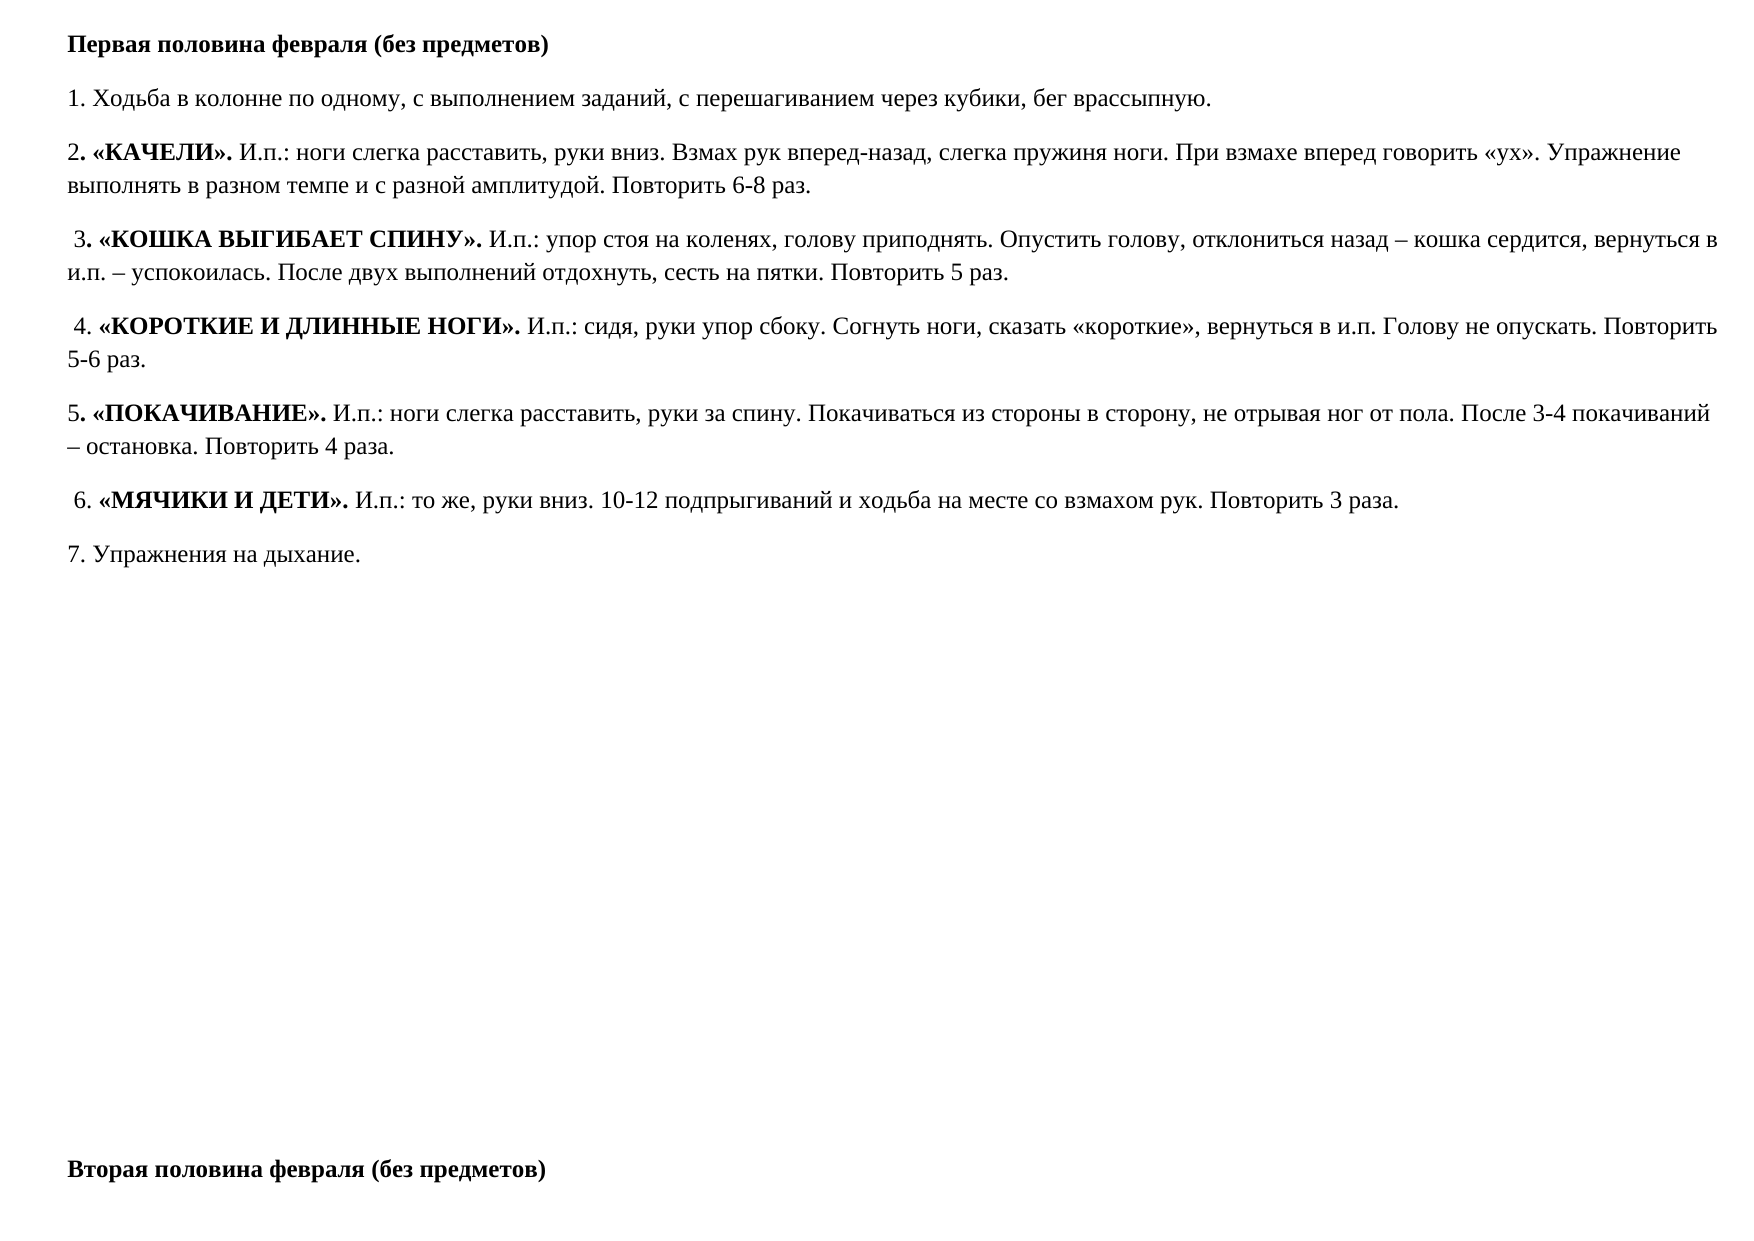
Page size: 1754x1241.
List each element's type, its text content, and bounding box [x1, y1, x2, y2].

text 5. «ПОКАЧИВАНИЕ». И.п.: ноги слегка расставить, руки за спину. Покачиваться из стороны в сторону, не отрывая ног от пола. После 3-4 покачиваний – остановка. Повторить 4 раза. [67, 398, 1724, 460]
text Первая половина февраля (без предметов) [67, 29, 1724, 58]
text Вторая половина февраля (без предметов) [67, 1154, 1724, 1183]
text 6. «МЯЧИКИ И ДЕТИ». И.п.: то же, руки вниз. 10-12 подпрыгиваний и ходьба на месте со взмахом рук. Повторить 3 раза. [67, 485, 1724, 513]
text 2. «КАЧЕЛИ». И.п.: ноги слегка расставить, руки вниз. Взмах рук вперед-назад, слегка пружиня ноги. При взмахе вперед говорить «ух». Упражнение выполнять в разном темпе и с разной амплитудой. Повторить 6-8 раз. [67, 137, 1724, 199]
text 7. Упражнения на дыхание. [67, 539, 1724, 567]
text 3. «КОШКА ВЫГИБАЕТ СПИНУ». И.п.: упор стоя на коленях, голову приподнять. Опустить голову, отклониться назад – кошка сердится, вернуться в и.п. – успокоилась. После двух выполнений отдохнуть, сесть на пятки. Повторить 5 раз. [67, 224, 1724, 286]
text 4. «КОРОТКИЕ И ДЛИННЫЕ НОГИ». И.п.: сидя, руки упор сбоку. Согнуть ноги, сказать «короткие», вернуться в и.п. Голову не опускать. Повторить 5-6 раз. [67, 311, 1724, 373]
text 1. Ходьба в колонне по одному, с выполнением заданий, с перешагиванием через кубики, бег врассыпную. [67, 83, 1724, 112]
